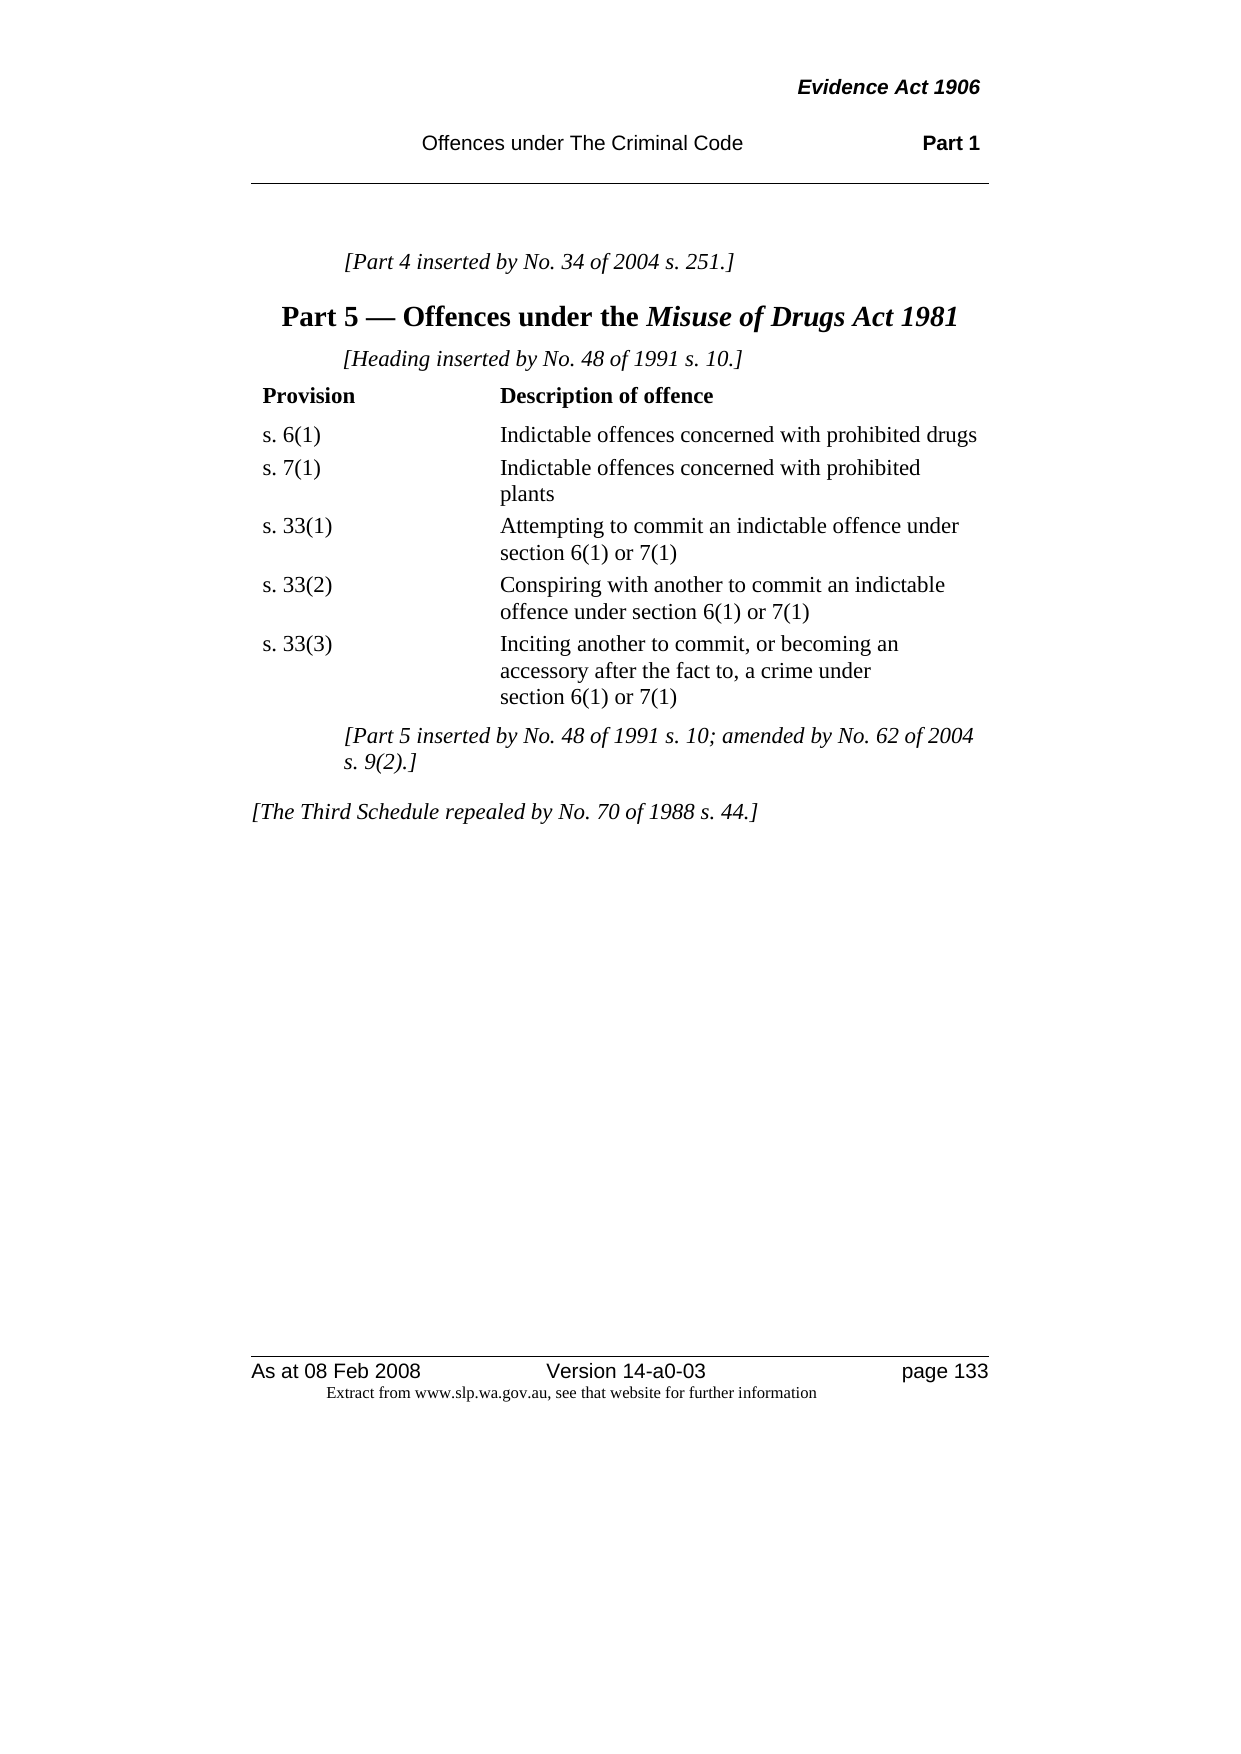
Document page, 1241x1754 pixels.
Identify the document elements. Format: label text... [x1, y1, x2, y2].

table_cell Attempting to commit an indictable offence under section 6(1) or 7(1) [489, 506, 989, 565]
table_cell s. 6(1) [251, 415, 488, 447]
table_cell Indictable offences concerned with prohibited plants [489, 448, 989, 506]
table_cell s. 33(2) [251, 565, 488, 624]
table_cell Inciting another to commit, or becoming an accessory after the fact to, a crime under section 6(1) or 7(1) [489, 624, 989, 709]
table_cell s. 7(1) [251, 448, 488, 506]
table_cell Conspiring with another to commit an indictable offence under section 6(1) or 7(1) [489, 565, 989, 624]
text [Part 4 inserted by No. 34 of 2004 s. 251.] [251, 248, 989, 274]
subtitle [Heading inserted by No. 48 of 1991 s. 10.] [251, 345, 989, 372]
table_header Provision [251, 376, 488, 415]
table_cell Indictable offences concerned with prohibited drugs [489, 415, 989, 447]
table_header Description of offence [489, 376, 989, 415]
table_cell s. 33(3) [251, 624, 488, 709]
subtitle Part 5 — Offences under the Misuse of Drugs Act 1981 [251, 299, 989, 333]
text [The Third Schedule repealed by No. 70 of 1988 s. 44.] [251, 798, 989, 824]
text [Part 5 inserted by No. 48 of 1991 s. 10; amended by No. 62 of 2004 s. 9(2).] [251, 722, 989, 775]
table_cell s. 33(1) [251, 506, 488, 565]
